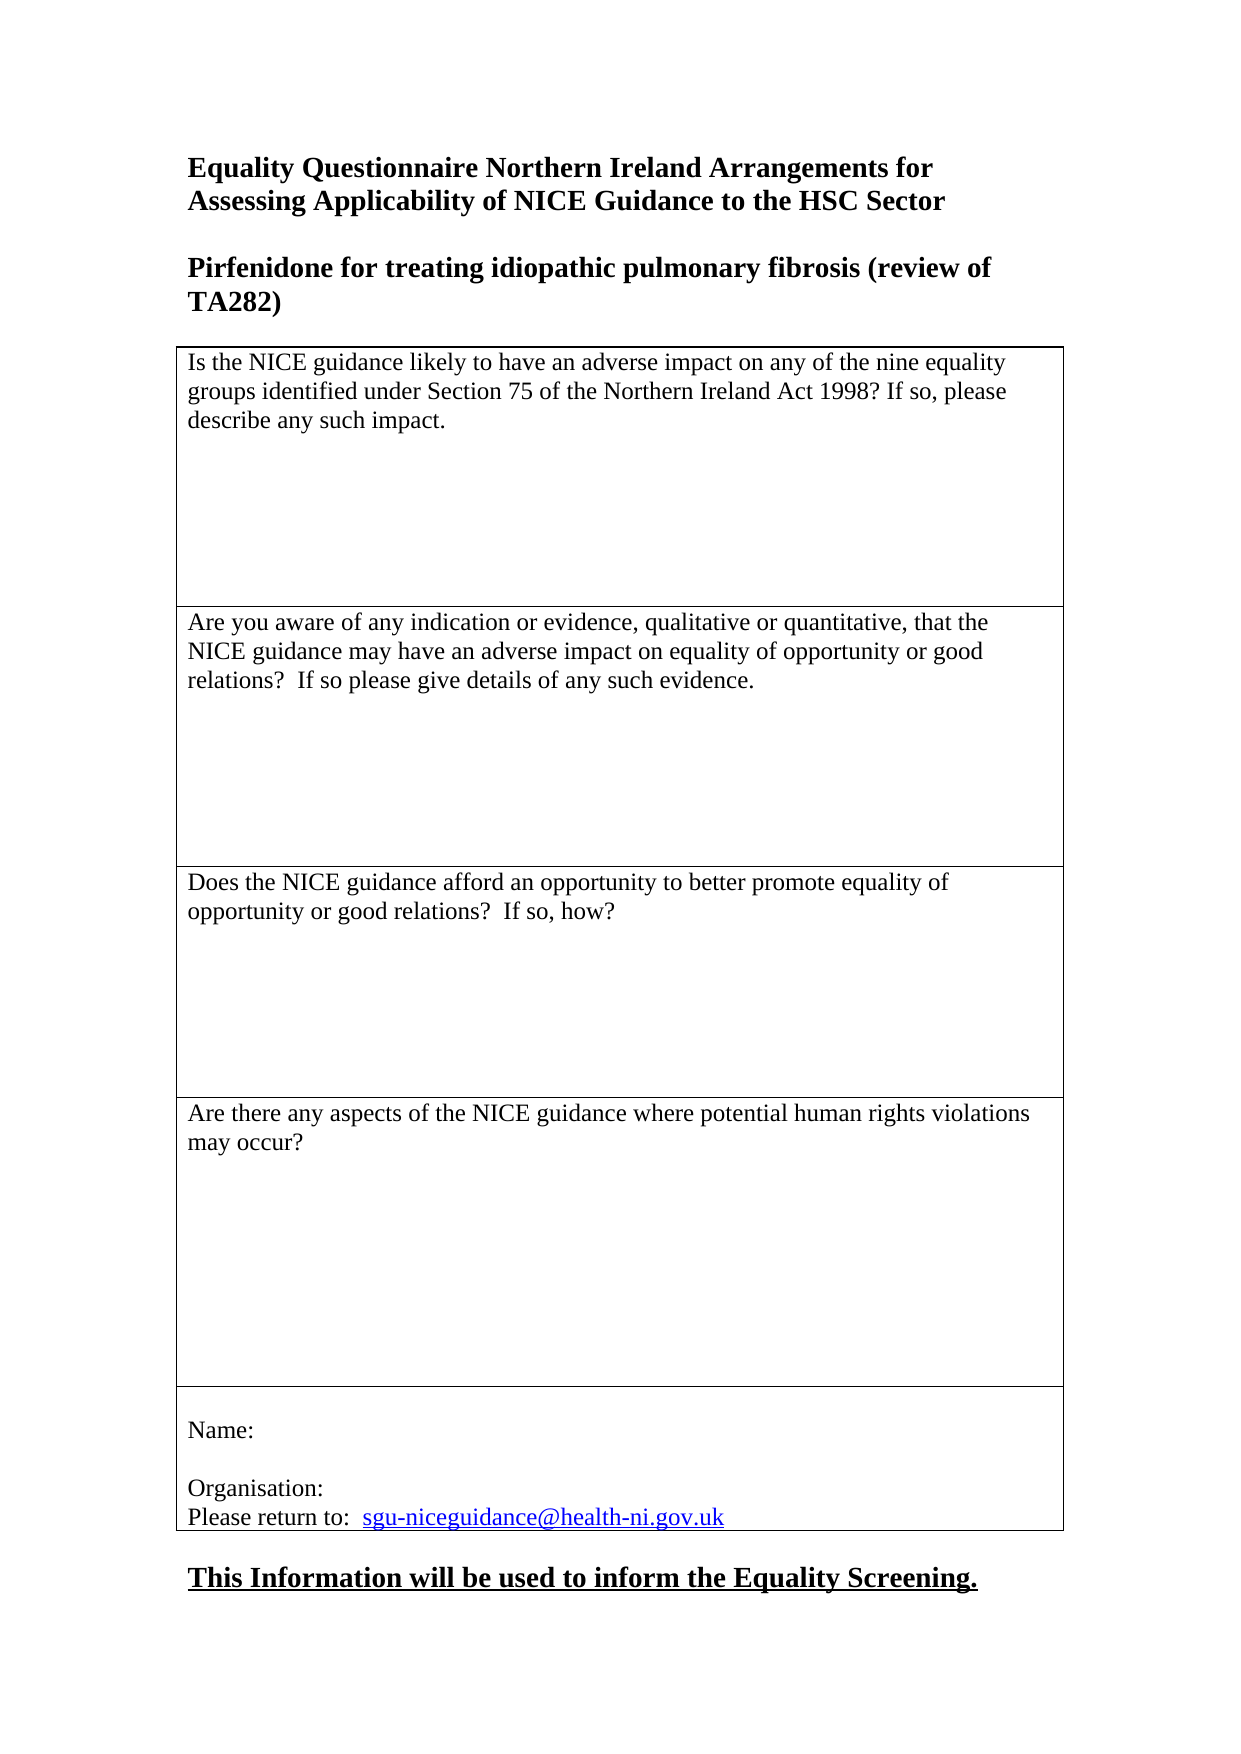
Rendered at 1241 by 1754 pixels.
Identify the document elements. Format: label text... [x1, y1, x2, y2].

text Equality Questionnaire Northern Ireland Arrangements for Assessing Applicability of NICE Guidance to the HSC Sector [187, 150, 1053, 217]
text This Information will be used to inform the Equality Screening. [187, 1560, 1053, 1594]
table_cell Are there any aspects of the NICE guidance where potential human rights violations may occur? [177, 1098, 1063, 1386]
table_cell Are you aware of any indication or evidence, qualitative or quantitative, that the NICE guidance may have an adverse impact on equality of opportunity or good relations? If so please give details of any such evidence. [177, 607, 1063, 866]
text Pirfenidone for treating idiopathic pulmonary fibrosis (review of TA282) [187, 251, 1053, 318]
table_cell Name: Organisation: Please return to: sgu-niceguidance@health-ni.gov.uk [177, 1387, 1063, 1530]
table_cell Does the NICE guidance afford an opportunity to better promote equality of opportunity or good relations? If so, how? [177, 867, 1063, 1097]
table_header Is the NICE guidance likely to have an adverse impact on any of the nine equality groups identified under Section 75 of the Northern Ireland Act 1998? If so, please describe any such impact. [177, 348, 1063, 606]
